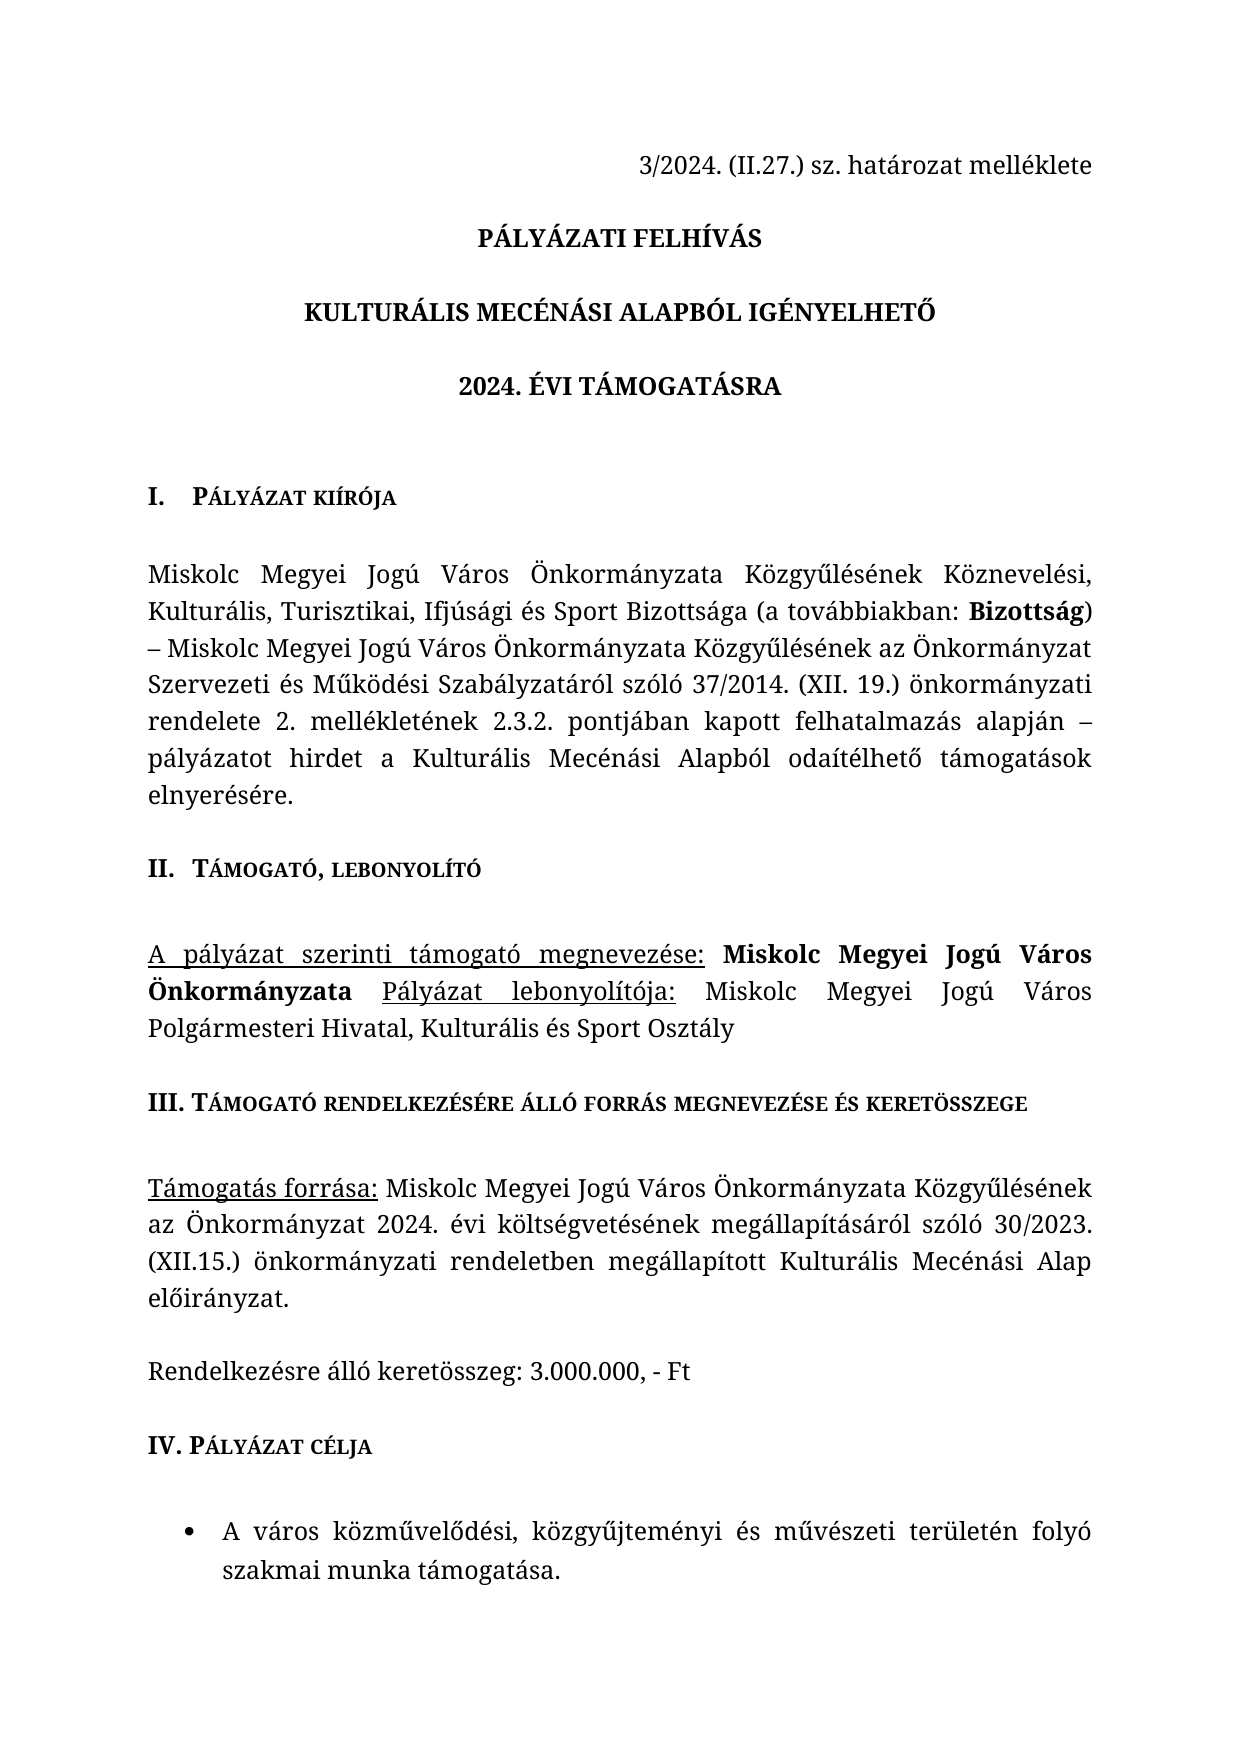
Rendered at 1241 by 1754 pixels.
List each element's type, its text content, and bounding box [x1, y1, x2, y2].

text 2024. ÉVI TÁMOGATÁSRA [148, 368, 1093, 402]
text KULTURÁLIS MECÉNÁSI ALAPBÓL IGÉNYELHETŐ [148, 295, 1093, 329]
list A város közművelődési, közgyűjteményi és művészeti területén folyó szakmai munka támogatása. [185, 1514, 1093, 1587]
text Rendelkezésre álló keretösszeg: 3.000.000, - Ft [148, 1354, 1093, 1388]
list Pályázat kiírója [148, 478, 1093, 513]
text Miskolc Megyei Jogú Város Önkormányzata Közgyűlésének Köznevelési, Kulturális, Turisztikai, Ifjúsági és Sport Bizottsága (a továbbiakban: Bizottság) – Miskolc Megyei Jogú Város Önkormányzata Közgyűlésének az Önkormányzat Szervezeti és Működési Szabályzatáról szóló 37/2014. (XII. 19.) önkormányzati rendelete 2. mellékletének 2.3.2. pontjában kapott felhatalmazás alapján – pályázatot hirdet a Kulturális Mecénási Alapból odaítélhető támogatások elnyerésére. [148, 557, 1093, 812]
text A pályázat szerinti támogató megnevezése: Miskolc Megyei Jogú Város Önkormányzata Pályázat lebonyolítója: Miskolc Megyei Jogú Város Polgármesteri Hivatal, Kulturális és Sport Osztály [148, 937, 1093, 1045]
subtitle III. Támogató rendelkezésére álló forrás megnevezése és keretösszege [148, 1084, 1093, 1118]
text PÁlyázati felhívás [148, 221, 1093, 255]
text Támogatás forrása: Miskolc Megyei Jogú Város Önkormányzata Közgyűlésének az Önkormányzat 2024. évi költségvetésének megállapításáról szóló 30/2023. (XII.15.) önkormányzati rendeletben megállapított Kulturális Mecénási Alap előirányzat. [148, 1170, 1093, 1314]
text 3/2024. (II.27.) sz. határozat melléklete [148, 148, 1093, 182]
subtitle Támogató, lebonyolító [148, 851, 1093, 885]
subtitle IV. Pályázat célja [148, 1428, 1093, 1462]
